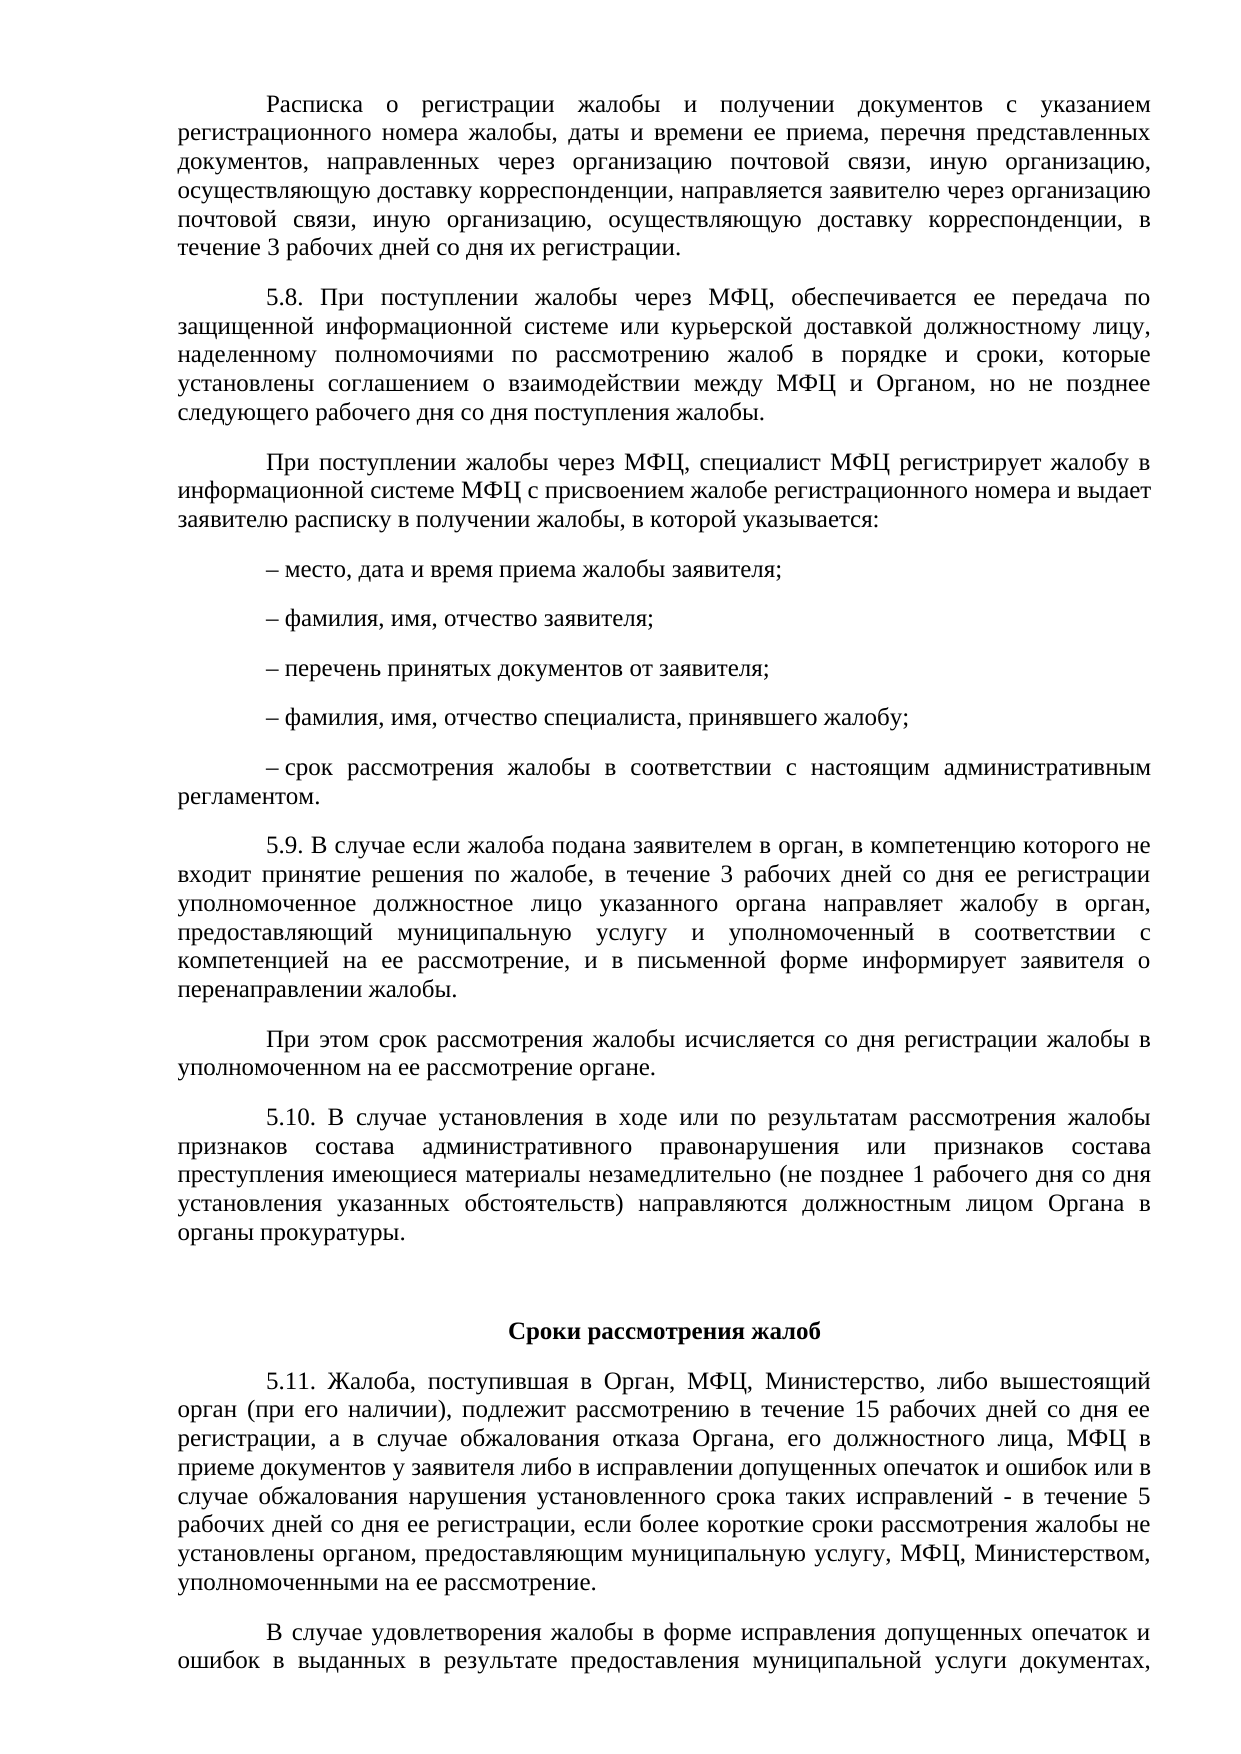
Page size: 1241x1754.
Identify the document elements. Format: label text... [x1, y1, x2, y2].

text – фамилия, имя, отчество специалиста, принявшего жалобу; [177, 702, 1152, 731]
text При этом срок рассмотрения жалобы исчисляется со дня регистрации жалобы в уполномоченном на ее рассмотрение органе. [177, 1024, 1152, 1081]
text – перечень принятых документов от заявителя; [177, 653, 1152, 682]
text При поступлении жалобы через МФЦ, специалист МФЦ регистрирует жалобу в информационной системе МФЦ с присвоением жалобе регистрационного номера и выдает заявителю расписку в получении жалобы, в которой указывается: [177, 447, 1152, 533]
text Сроки рассмотрения жалоб [177, 1316, 1152, 1345]
text 5.8. При поступлении жалобы через МФЦ, обеспечивается ее передача по защищенной информационной системе или курьерской доставкой должностному лицу, наделенному полномочиями по рассмотрению жалоб в порядке и сроки, которые установлены соглашением о взаимодействии между МФЦ и Органом, но не позднее следующего рабочего дня со дня поступления жалобы. [177, 282, 1152, 426]
text – место, дата и время приема жалобы заявителя; [177, 554, 1152, 582]
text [177, 1617, 1152, 1674]
text Расписка о регистрации жалобы и получении документов с указанием регистрационного номера жалобы, даты и времени ее приема, перечня представленных документов, направленных через организацию почтовой связи, иную организацию, осуществляющую доставку корреспонденции, направляется заявителю через организацию почтовой связи, иную организацию, осуществляющую доставку корреспонденции, в течение 3 рабочих дней со дня их регистрации. [177, 89, 1152, 261]
text – фамилия, имя, отчество заявителя; [177, 603, 1152, 632]
text – срок рассмотрения жалобы в соответствии с настоящим административным регламентом. [177, 752, 1152, 809]
text 5.9. В случае если жалоба подана заявителем в орган, в компетенцию которого не входит принятие решения по жалобе, в течение 3 рабочих дней со дня ее регистрации уполномоченное должностное лицо указанного органа направляет жалобу в орган, предоставляющий муниципальную услугу и уполномоченный в соответствии с компетенцией на ее рассмотрение, и в письменной форме информирует заявителя о перенаправлении жалобы. [177, 830, 1152, 1003]
text 5.11. Жалоба, поступившая в Орган, МФЦ, Министерство, либо вышестоящий орган (при его наличии), подлежит рассмотрению в течение 15 рабочих дней со дня ее регистрации, а в случае обжалования отказа Органа, его должностного лица, МФЦ в приеме документов у заявителя либо в исправлении допущенных опечаток и ошибок или в случае обжалования нарушения установленного срока таких исправлений - в течение 5 рабочих дней со дня ее регистрации, если более короткие сроки рассмотрения жалобы не установлены органом, предоставляющим муниципальную услугу, МФЦ, Министерством, уполномоченными на ее рассмотрение. [177, 1366, 1152, 1596]
text 5.10. В случае установления в ходе или по результатам рассмотрения жалобы признаков состава административного правонарушения или признаков состава преступления имеющиеся материалы незамедлительно (не позднее 1 рабочего дня со дня установления указанных обстоятельств) направляются должностным лицом Органа в органы прокуратуры. [177, 1102, 1152, 1246]
